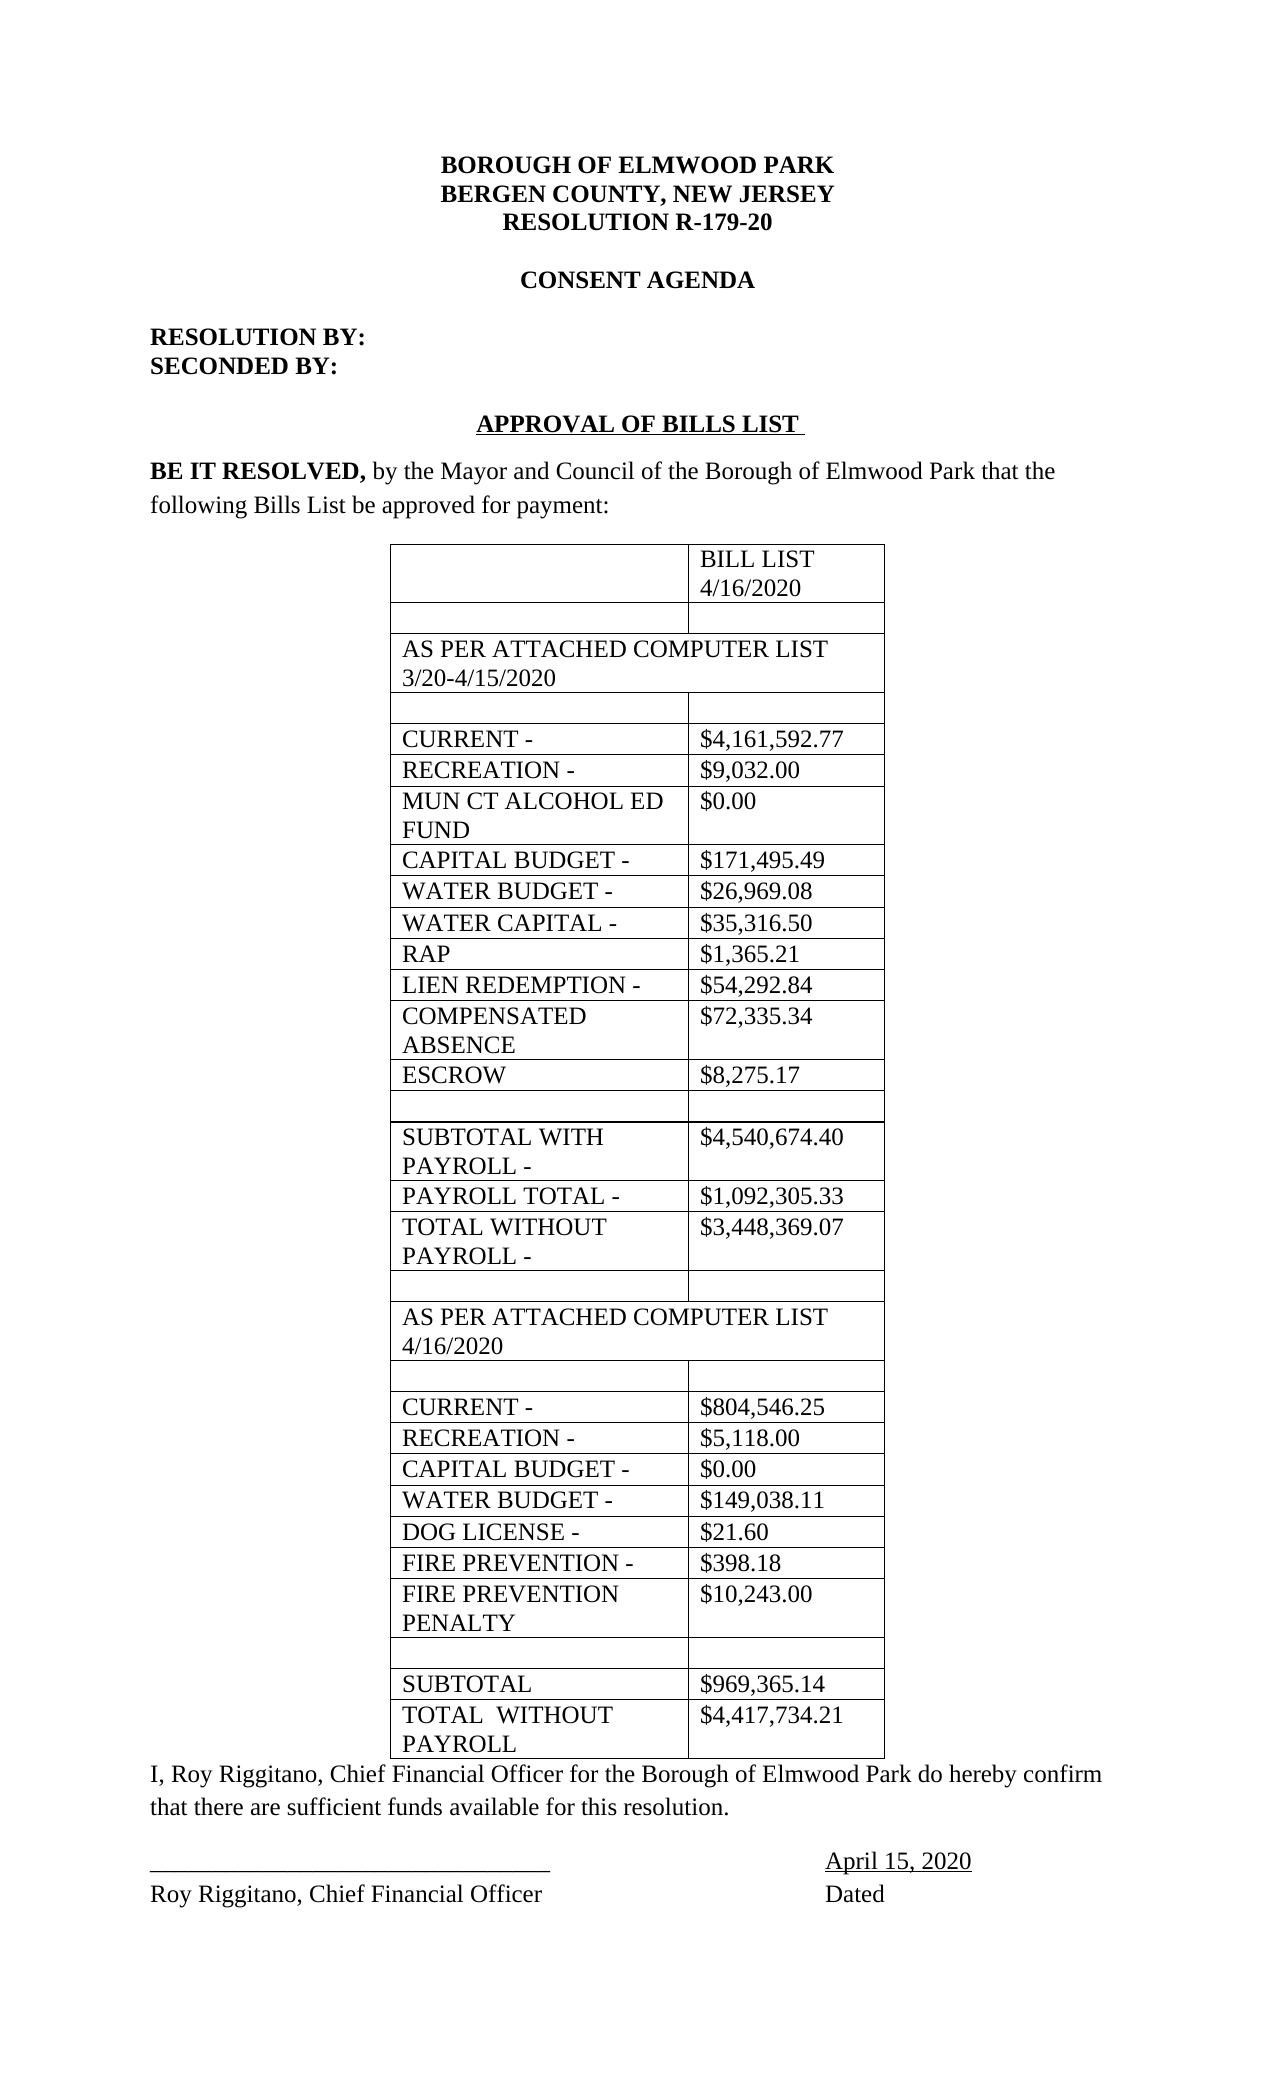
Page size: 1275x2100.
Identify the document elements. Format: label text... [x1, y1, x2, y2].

table_cell $4,161,592.77 [689, 724, 884, 754]
text I, Roy Riggitano, Chief Financial Officer for the Borough of Elmwood Park do hereby confirm that there are sufficient funds available for this resolution. [150, 1759, 1125, 1821]
table_cell $5,118.00 [689, 1423, 884, 1453]
table_cell RAP [391, 939, 688, 969]
table_cell DOG LICENSE - [391, 1517, 688, 1547]
text ________________________________ April 15, 2020 Roy Riggitano, Chief Financial Officer Dated [150, 1846, 1125, 1908]
table_cell $10,243.00 [689, 1579, 884, 1637]
table_cell $72,335.34 [689, 1001, 884, 1059]
table_cell TOTAL WITHOUT PAYROLL - [391, 1212, 688, 1270]
table_cell [689, 1091, 884, 1121]
table_cell $54,292.84 [689, 970, 884, 1000]
table_cell [689, 693, 884, 723]
text BERGEN COUNTY, NEW JERSEY [150, 179, 1125, 207]
text CONSENT AGENDA [150, 265, 1125, 294]
table_cell WATER CAPITAL - [391, 908, 688, 938]
text APPROVAL OF BILLS LIST [150, 409, 1125, 437]
table_cell [391, 1091, 688, 1121]
table_cell WATER BUDGET - [391, 876, 688, 907]
table_cell $21.60 [689, 1517, 884, 1547]
text RESOLUTION BY: SECONDED BY: [150, 322, 1125, 380]
table_cell [391, 1638, 688, 1668]
table_cell $9,032.00 [689, 755, 884, 786]
text BOROUGH OF ELMWOOD PARK [150, 150, 1125, 179]
table_cell WATER BUDGET - [391, 1486, 688, 1516]
table_cell $4,417,734.21 [689, 1700, 884, 1758]
table_cell $1,092,305.33 [689, 1181, 884, 1211]
table_cell $398.18 [689, 1548, 884, 1578]
table_cell $969,365.14 [689, 1669, 884, 1699]
table_cell FIRE PREVENTION - [391, 1548, 688, 1578]
table_cell RECREATION - [391, 755, 688, 786]
table_cell $8,275.17 [689, 1060, 884, 1090]
table_cell CAPITAL BUDGET - [391, 1454, 688, 1484]
table_cell CURRENT - [391, 1392, 688, 1422]
table_cell ESCROW [391, 1060, 688, 1090]
table_cell $149,038.11 [689, 1486, 884, 1516]
table_cell $1,365.21 [689, 939, 884, 969]
table_header [391, 545, 688, 602]
table_cell TOTAL WITHOUT PAYROLL [391, 1700, 688, 1758]
table_cell $0.00 [689, 787, 884, 844]
table_cell PAYROLL TOTAL - [391, 1181, 688, 1211]
table_cell RECREATION - [391, 1423, 688, 1453]
table_cell [391, 1271, 688, 1301]
table_cell MUN CT ALCOHOL ED FUND [391, 787, 688, 844]
table_cell $0.00 [689, 1454, 884, 1484]
table_header BILL LIST 4/16/2020 [689, 545, 884, 602]
table_cell SUBTOTAL [391, 1669, 688, 1699]
table_cell $804,546.25 [689, 1392, 884, 1422]
table_cell CAPITAL BUDGET - [391, 845, 688, 875]
table_cell CURRENT - [391, 724, 688, 754]
table_cell $171,495.49 [689, 845, 884, 875]
table_cell $35,316.50 [689, 908, 884, 938]
table_cell [391, 1361, 688, 1391]
text BE IT RESOLVED, by the Mayor and Council of the Borough of Elmwood Park that the following Bills List be approved for payment: [150, 457, 1125, 518]
table_cell COMPENSATED ABSENCE [391, 1001, 688, 1059]
table_cell [689, 1638, 884, 1668]
table_cell [391, 693, 688, 723]
table_cell [391, 603, 688, 633]
table_cell $3,448,369.07 [689, 1212, 884, 1270]
text RESOLUTION R-179-20 [150, 207, 1125, 236]
table_cell LIEN REDEMPTION - [391, 970, 688, 1000]
table_cell $4,540,674.40 [689, 1123, 884, 1180]
table_cell [689, 1361, 884, 1391]
table_cell AS PER ATTACHED COMPUTER LIST 4/16/2020 [391, 1302, 884, 1359]
table_cell AS PER ATTACHED COMPUTER LIST 3/20-4/15/2020 [391, 634, 884, 692]
table_cell $26,969.08 [689, 876, 884, 907]
table_cell [689, 1271, 884, 1301]
table_cell [689, 603, 884, 633]
table_cell SUBTOTAL WITH PAYROLL - [391, 1123, 688, 1180]
table_cell FIRE PREVENTION PENALTY [391, 1579, 688, 1637]
